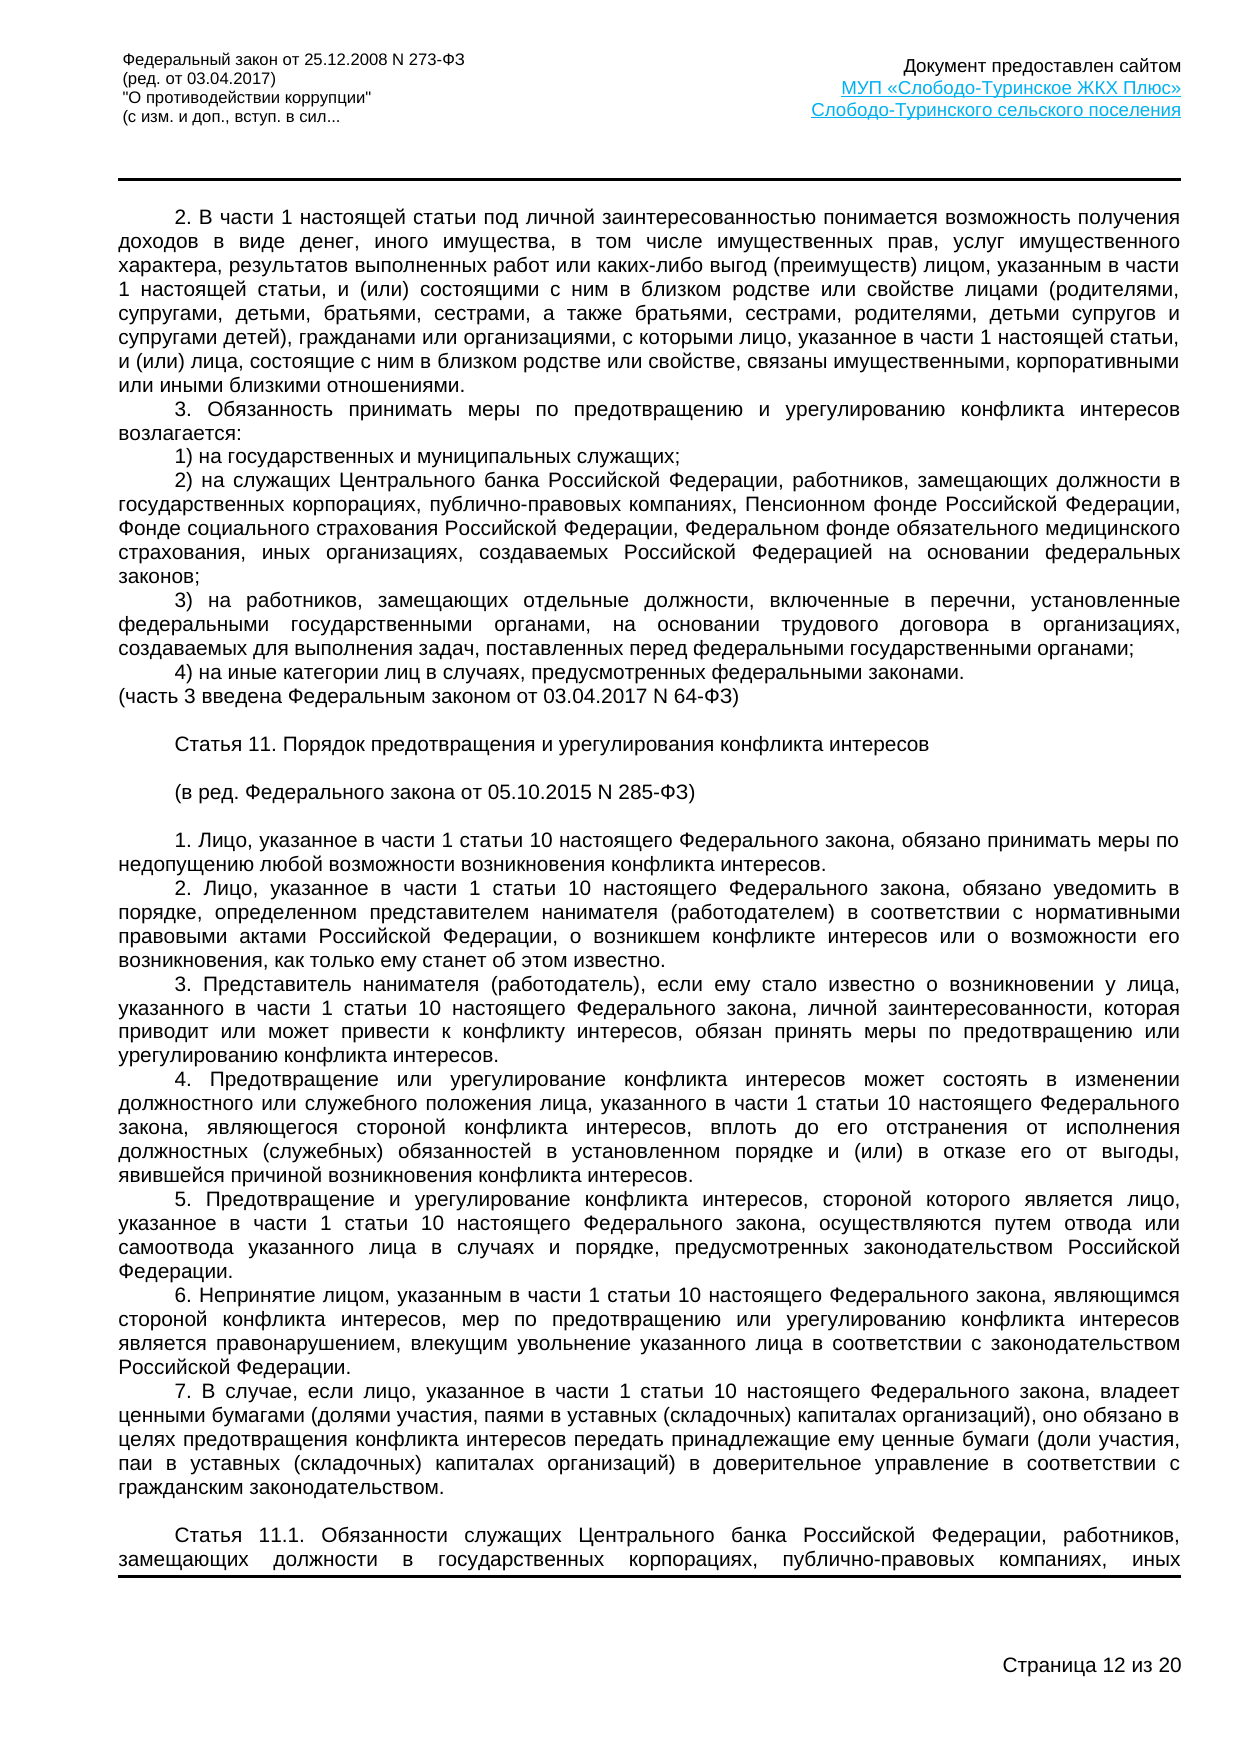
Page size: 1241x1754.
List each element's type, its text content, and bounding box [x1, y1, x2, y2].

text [118, 1522, 1181, 1570]
text 2. Лицо, указанное в части 1 статьи 10 настоящего Федерального закона, обязано уведомить в порядке, определенном представителем нанимателя (работодателем) в соответствии с нормативными правовыми актами Российской Федерации, о возникшем конфликте интересов или о возможности его возникновения, как только ему станет об этом известно. [118, 876, 1181, 971]
text 1. Лицо, указанное в части 1 статьи 10 настоящего Федерального закона, обязано принимать меры по недопущению любой возможности возникновения конфликта интересов. [118, 828, 1181, 876]
text 7. В случае, если лицо, указанное в части 1 статьи 10 настоящего Федерального закона, владеет ценными бумагами (долями участия, паями в уставных (складочных) капиталах организаций), оно обязано в целях предотвращения конфликта интересов передать принадлежащие ему ценные бумаги (доли участия, паи в уставных (складочных) капиталах организаций) в доверительное управление в соответствии с гражданским законодательством. [118, 1379, 1181, 1498]
text (часть 3 введена Федеральным законом от 03.04.2017 N 64-ФЗ) [118, 684, 1181, 708]
text 3) на работников, замещающих отдельные должности, включенные в перечни, установленные федеральными государственными органами, на основании трудового договора в организациях, создаваемых для выполнения задач, поставленных перед федеральными государственными органами; [118, 588, 1181, 660]
text 6. Непринятие лицом, указанным в части 1 статьи 10 настоящего Федерального закона, являющимся стороной конфликта интересов, мер по предотвращению или урегулированию конфликта интересов является правонарушением, влекущим увольнение указанного лица в соответствии с законодательством Российской Федерации. [118, 1283, 1181, 1379]
text Статья 11. Порядок предотвращения и урегулирования конфликта интересов [118, 732, 1181, 756]
text 5. Предотвращение и урегулирование конфликта интересов, стороной которого является лицо, указанное в части 1 статьи 10 настоящего Федерального закона, осуществляются путем отвода или самоотвода указанного лица в случаях и порядке, предусмотренных законодательством Российской Федерации. [118, 1187, 1181, 1283]
text 2. В части 1 настоящей статьи под личной заинтересованностью понимается возможность получения доходов в виде денег, иного имущества, в том числе имущественных прав, услуг имущественного характера, результатов выполненных работ или каких-либо выгод (преимуществ) лицом, указанным в части 1 настоящей статьи, и (или) состоящими с ним в близком родстве или свойстве лицами (родителями, супругами, детьми, братьями, сестрами, а также братьями, сестрами, родителями, детьми супругов и супругами детей), гражданами или организациями, с которыми лицо, указанное в части 1 настоящей статьи, и (или) лица, состоящие с ним в близком родстве или свойстве, связаны имущественными, корпоративными или иными близкими отношениями. [118, 205, 1181, 396]
text (в ред. Федерального закона от 05.10.2015 N 285-ФЗ) [118, 780, 1181, 804]
text 2) на служащих Центрального банка Российской Федерации, работников, замещающих должности в государственных корпорациях, публично-правовых компаниях, Пенсионном фонде Российской Федерации, Фонде социального страхования Российской Федерации, Федеральном фонде обязательного медицинского страхования, иных организациях, создаваемых Российской Федерацией на основании федеральных законов; [118, 468, 1181, 588]
text 1) на государственных и муниципальных служащих; [118, 444, 1181, 468]
text 3. Обязанность принимать меры по предотвращению и урегулированию конфликта интересов возлагается: [118, 396, 1181, 444]
text 4) на иные категории лиц в случаях, предусмотренных федеральными законами. [118, 660, 1181, 684]
text 4. Предотвращение или урегулирование конфликта интересов может состоять в изменении должностного или служебного положения лица, указанного в части 1 статьи 10 настоящего Федерального закона, являющегося стороной конфликта интересов, вплоть до его отстранения от исполнения должностных (служебных) обязанностей в установленном порядке и (или) в отказе его от выгоды, явившейся причиной возникновения конфликта интересов. [118, 1067, 1181, 1187]
text 3. Представитель нанимателя (работодатель), если ему стало известно о возникновении у лица, указанного в части 1 статьи 10 настоящего Федерального закона, личной заинтересованности, которая приводит или может привести к конфликту интересов, обязан принять меры по предотвращению или урегулированию конфликта интересов. [118, 971, 1181, 1067]
